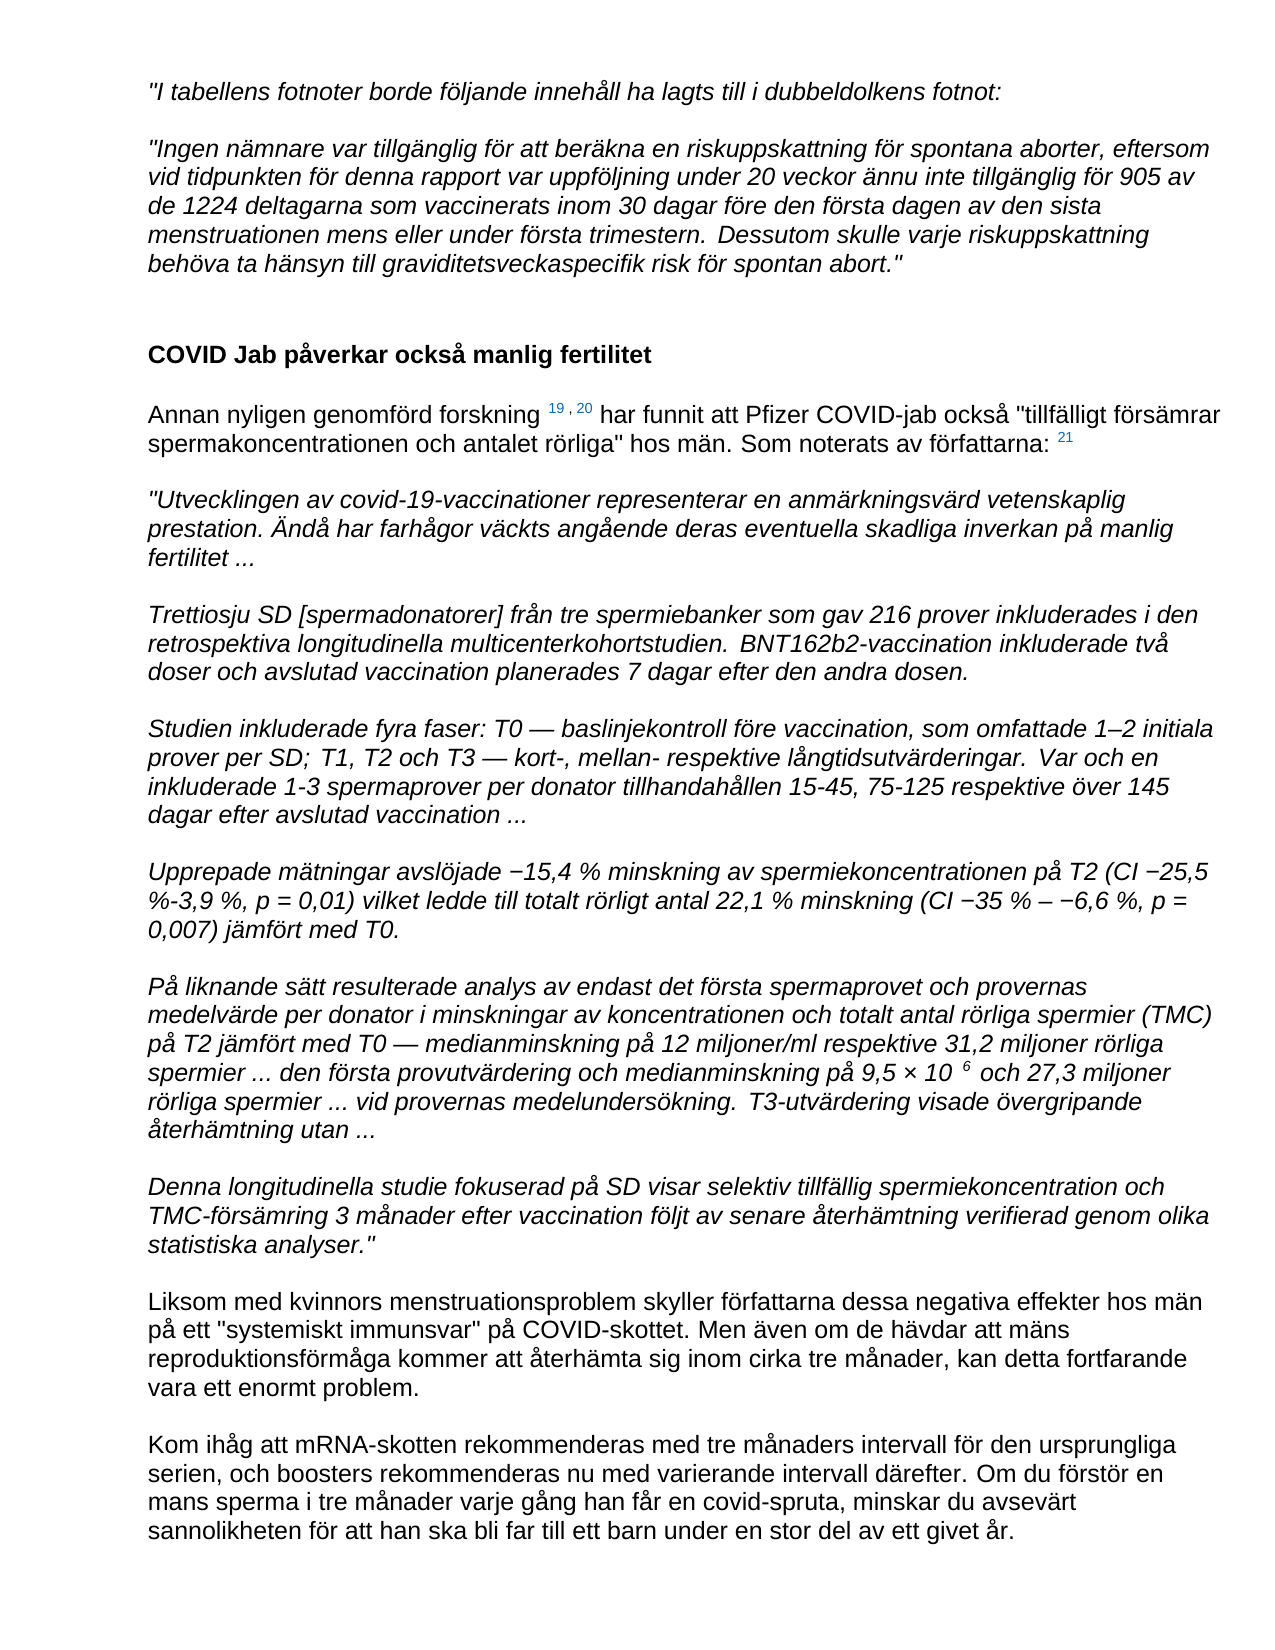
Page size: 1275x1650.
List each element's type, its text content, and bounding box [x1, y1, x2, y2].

text "I tabellens fotnoter borde följande innehåll ha lagts till i dubbeldolkens fotnot: [148, 77, 1222, 106]
text Trettiosju SD [spermadonatorer] från tre spermiebanker som gav 216 prover inkluderades i den retrospektiva longitudinella multicenterkohortstudien. BNT162b2-vaccination inkluderade två doser och avslutad vaccination planerades 7 dagar efter den andra dosen. [148, 600, 1222, 686]
text Denna longitudinella studie fokuserad på SD visar selektiv tillfällig spermiekoncentration och TMC-försämring 3 månader efter vaccination följt av senare återhämtning verifierad genom olika statistiska analyser." [148, 1172, 1222, 1259]
text Upprepade mätningar avslöjade −15,4 % minskning av spermiekoncentrationen på T2 (CI −25,5 %-3,9 %, p = 0,01) vilket ledde till totalt rörligt antal 22,1 % minskning (CI −35 % – −6,6 %, p = 0,007) jämfört med T0. [148, 857, 1222, 944]
text På liknande sätt resulterade analys av endast det första spermaprovet och provernas medelvärde per donator i minskningar av koncentrationen och totalt antal rörliga spermier (TMC) på T2 jämfört med T0 — medianminskning på 12 miljoner/ml respektive 31,2 miljoner rörliga spermier ... den första provutvärdering och medianminskning på 9,5 × 10 6 och 27,3 miljoner rörliga spermier ... vid provernas medelundersökning. T3-utvärdering visade övergripande återhämtning utan ... [148, 972, 1222, 1144]
text Studien inkluderade fyra faser: T0 — baslinjekontroll före vaccination, som omfattade 1–2 initiala prover per SD; T1, T2 och T3 — kort-, mellan- respektive långtidsutvärderingar. Var och en inkluderade 1-3 spermaprover per donator tillhandahållen 15-45, 75-125 respektive över 145 dagar efter avslutad vaccination ... [148, 714, 1222, 829]
text Annan nyligen genomförd forskning 19 , 20 har funnit att Pfizer COVID-jab också "tillfälligt försämrar spermakoncentrationen och antalet rörliga" hos män. Som noterats av författarna: 21 [148, 400, 1222, 457]
text COVID Jab påverkar också manlig fertilitet [148, 340, 1222, 369]
text "Utvecklingen av covid-19-vaccinationer representerar en anmärkningsvärd vetenskaplig prestation. Ändå har farhågor väckts angående deras eventuella skadliga inverkan på manlig fertilitet ... [148, 486, 1222, 572]
text "Ingen nämnare var tillgänglig för att beräkna en riskuppskattning för spontana aborter, eftersom vid tidpunkten för denna rapport var uppföljning under 20 veckor ännu inte tillgänglig för 905 av de 1224 deltagarna som vaccinerats inom 30 dagar före den första dagen av den sista menstruationen mens eller under första trimestern. Dessutom skulle varje riskuppskattning behöva ta hänsyn till graviditetsveckaspecifik risk för spontan abort." [148, 134, 1222, 277]
text Liksom med kvinnors menstruationsproblem skyller författarna dessa negativa effekter hos män på ett "systemiskt immunsvar" på COVID-skottet. Men även om de hävdar att mäns reproduktionsförmåga kommer att återhämta sig inom cirka tre månader, kan detta fortfarande vara ett enormt problem. [148, 1287, 1222, 1402]
text Kom ihåg att mRNA-skotten rekommenderas med tre månaders intervall för den ursprungliga serien, och boosters rekommenderas nu med varierande intervall därefter. Om du förstör en mans sperma i tre månader varje gång han får en covid-spruta, minskar du avsevärt sannolikheten för att han ska bli far till ett barn under en stor del av ett givet år. [148, 1430, 1222, 1545]
